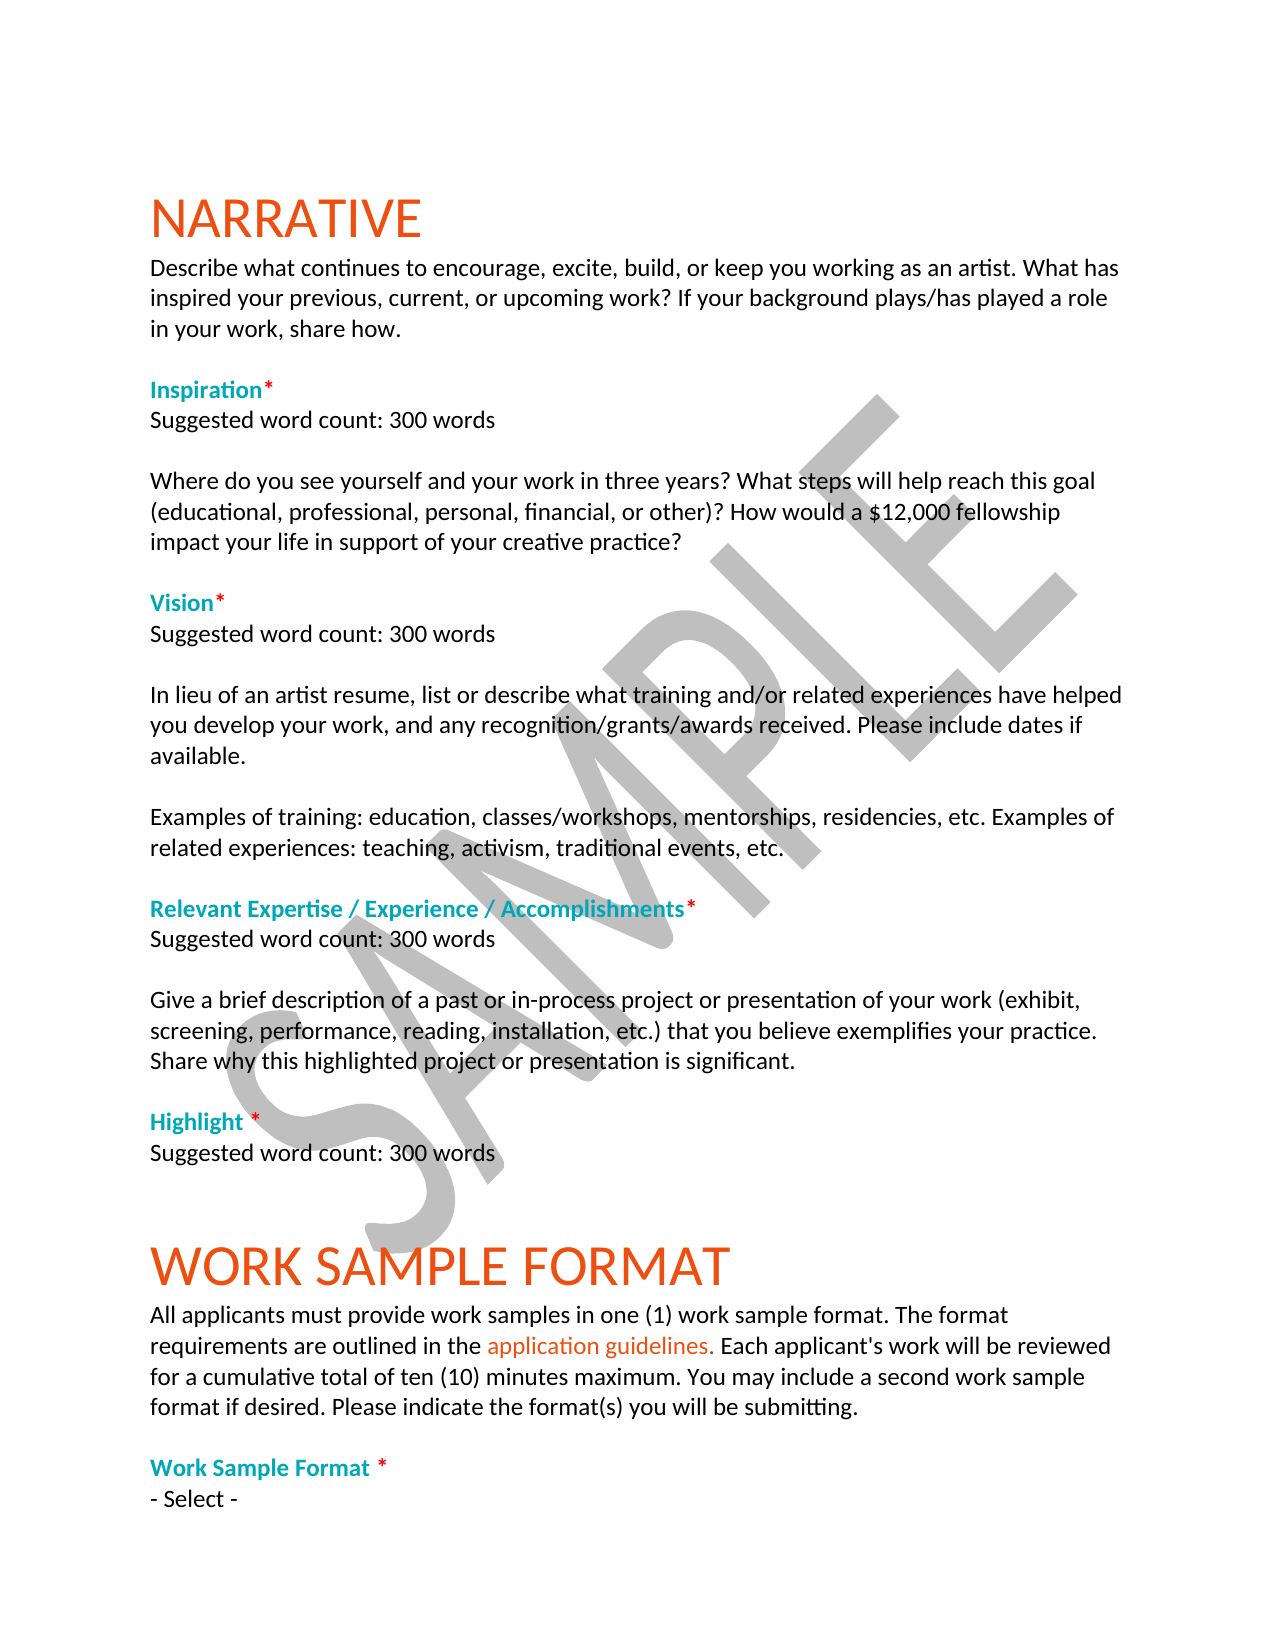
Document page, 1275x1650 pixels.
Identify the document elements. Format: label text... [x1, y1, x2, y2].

text Where do you see yourself and your work in three years? What steps will help reach this goal (educational, professional, personal, financial, or other)? How would a $12,000 fellowship impact your life in support of your creative practice? [150, 465, 1125, 557]
text - Select - [150, 1483, 1125, 1513]
text Vision* [150, 587, 1125, 618]
text Suggested word count: 300 words [150, 1137, 1125, 1167]
text Suggested word count: 300 words [150, 618, 1125, 648]
text Suggested word count: 300 words [150, 923, 1125, 954]
text Examples of training: education, classes/workshops, mentorships, residencies, etc. Examples of related experiences: teaching, activism, traditional events, etc. [150, 801, 1125, 862]
text Describe what continues to encourage, excite, build, or keep you working as an artist. What has inspired your previous, current, or upcoming work? If your background plays/has played a role in your work, share how. [150, 252, 1125, 343]
text All applicants must provide work samples in one (1) work sample format. The format requirements are outlined in the application guidelines. Each applicant's work will be reviewed for a cumulative total of ten (10) minutes maximum. You may include a second work sample format if desired. Please indicate the format(s) you will be submitting. [150, 1300, 1125, 1422]
text Highlight * [150, 1106, 1125, 1137]
text Suggested word count: 300 words [150, 404, 1125, 435]
text Work Sample Format * [150, 1452, 1125, 1483]
text In lieu of an artist resume, list or describe what training and/or related experiences have helped you develop your work, and any recognition/grants/awards received. Please include dates if available. [150, 679, 1125, 771]
text Inspiration* [150, 374, 1125, 404]
text Give a brief description of a past or in-process project or presentation of your work (exhibit, screening, performance, reading, installation, etc.) that you believe exemplifies your practice. Share why this highlighted project or presentation is significant. [150, 984, 1125, 1076]
text NARRATIVE [150, 181, 1125, 252]
text WORK SAMPLE FORMAT [150, 1228, 1125, 1300]
text Relevant Expertise / Experience / Accomplishments* [150, 893, 1125, 923]
